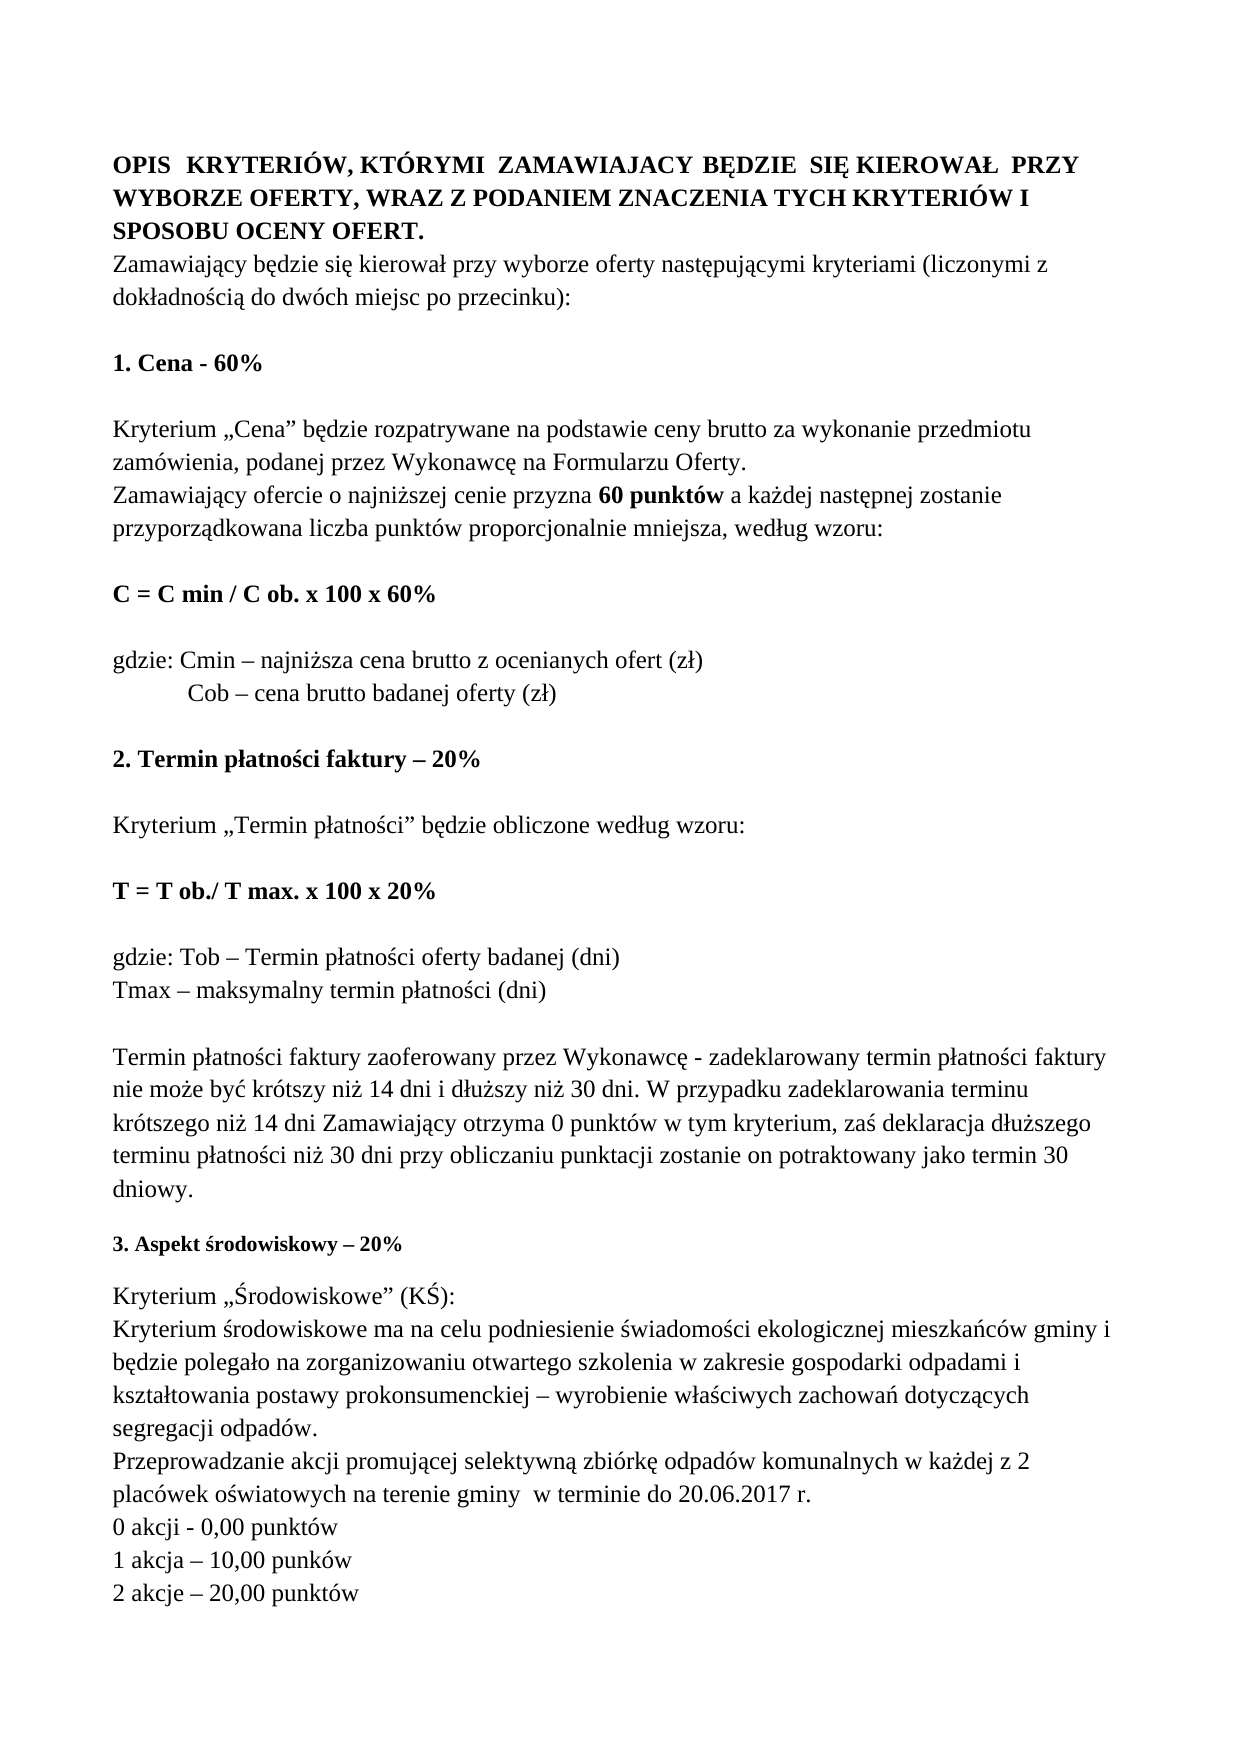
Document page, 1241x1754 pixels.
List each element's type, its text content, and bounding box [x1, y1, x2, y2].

text przyporządkowana liczba punktów proporcjonalnie mniejsza, według wzoru: [112, 513, 1130, 542]
text Kryterium „Środowiskowe” (KŚ): [112, 1281, 1130, 1310]
text Kryterium „Cena” będzie rozpatrywane na podstawie ceny brutto za wykonanie przedmiotu [112, 414, 1130, 443]
text 2 akcje – 20,00 punktów [112, 1578, 1130, 1607]
text Zamawiający będzie się kierował przy wyborze oferty następującymi kryteriami (liczonymi z dokładnością do dwóch miejsc po przecinku): [112, 249, 1130, 311]
text 1 akcja – 10,00 punków [112, 1545, 1130, 1574]
text 3. Aspekt środowiskowy – 20% [112, 1231, 1130, 1256]
text C = C min / C ob. x 100 x 60% [112, 579, 1130, 608]
text Przeprowadzanie akcji promującej selektywną zbiórkę odpadów komunalnych w każdej z 2 [112, 1446, 1130, 1475]
text Zamawiający ofercie o najniższej cenie przyzna 60 punktów a każdej następnej zostanie [112, 480, 1130, 509]
text terminu płatności niż 30 dni przy obliczaniu punktacji zostanie on potraktowany jako termin 30 [112, 1141, 1130, 1169]
text gdzie: Tob – Termin płatności oferty badanej (dni) [112, 942, 1130, 971]
text Kryterium „Termin płatności” będzie obliczone według wzoru: [112, 810, 1130, 839]
text 1. Cena - 60% [112, 348, 1130, 377]
text gdzie: Cmin – najniższa cena brutto z ocenianych ofert (zł) [112, 645, 1130, 674]
text Cob – cena brutto badanej oferty (zł) [112, 678, 1130, 707]
text zamówienia, podanej przez Wykonawcę na Formularzu Oferty. [112, 447, 1130, 476]
text 2. Termin płatności faktury – 20% [112, 744, 1130, 773]
text kształtowania postawy prokonsumenckiej – wyrobienie właściwych zachowań dotyczących [112, 1380, 1130, 1409]
text dniowy. [112, 1174, 1130, 1202]
text nie może być krótszy niż 14 dni i dłuższy niż 30 dni. W przypadku zadeklarowania terminu [112, 1074, 1130, 1103]
text segregacji odpadów. [112, 1413, 1130, 1442]
text krótszego niż 14 dni Zamawiający otrzyma 0 punktów w tym kryterium, zaś deklaracja dłuższego [112, 1108, 1130, 1136]
text placówek oświatowych na terenie gminy w terminie do 20.06.2017 r. [112, 1479, 1130, 1508]
text OPIS KRYTERIÓW, KTÓRYMI ZAMAWIAJACY BĘDZIE SIĘ KIEROWAŁ PRZY WYBORZE OFERTY, WRAZ Z PODANIEM ZNACZENIA TYCH KRYTERIÓW I SPOSOBU OCENY OFERT. [112, 150, 1130, 245]
text Tmax – maksymalny termin płatności (dni) [112, 976, 1130, 1004]
text T = T ob./ T max. x 100 x 20% [112, 876, 1130, 905]
text 0 akcji - 0,00 punktów [112, 1512, 1130, 1541]
text Termin płatności faktury zaoferowany przez Wykonawcę - zadeklarowany termin płatności faktury [112, 1042, 1130, 1070]
text będzie polegało na zorganizowaniu otwartego szkolenia w zakresie gospodarki odpadami i [112, 1347, 1130, 1376]
text Kryterium środowiskowe ma na celu podniesienie świadomości ekologicznej mieszkańców gminy i [112, 1314, 1130, 1343]
